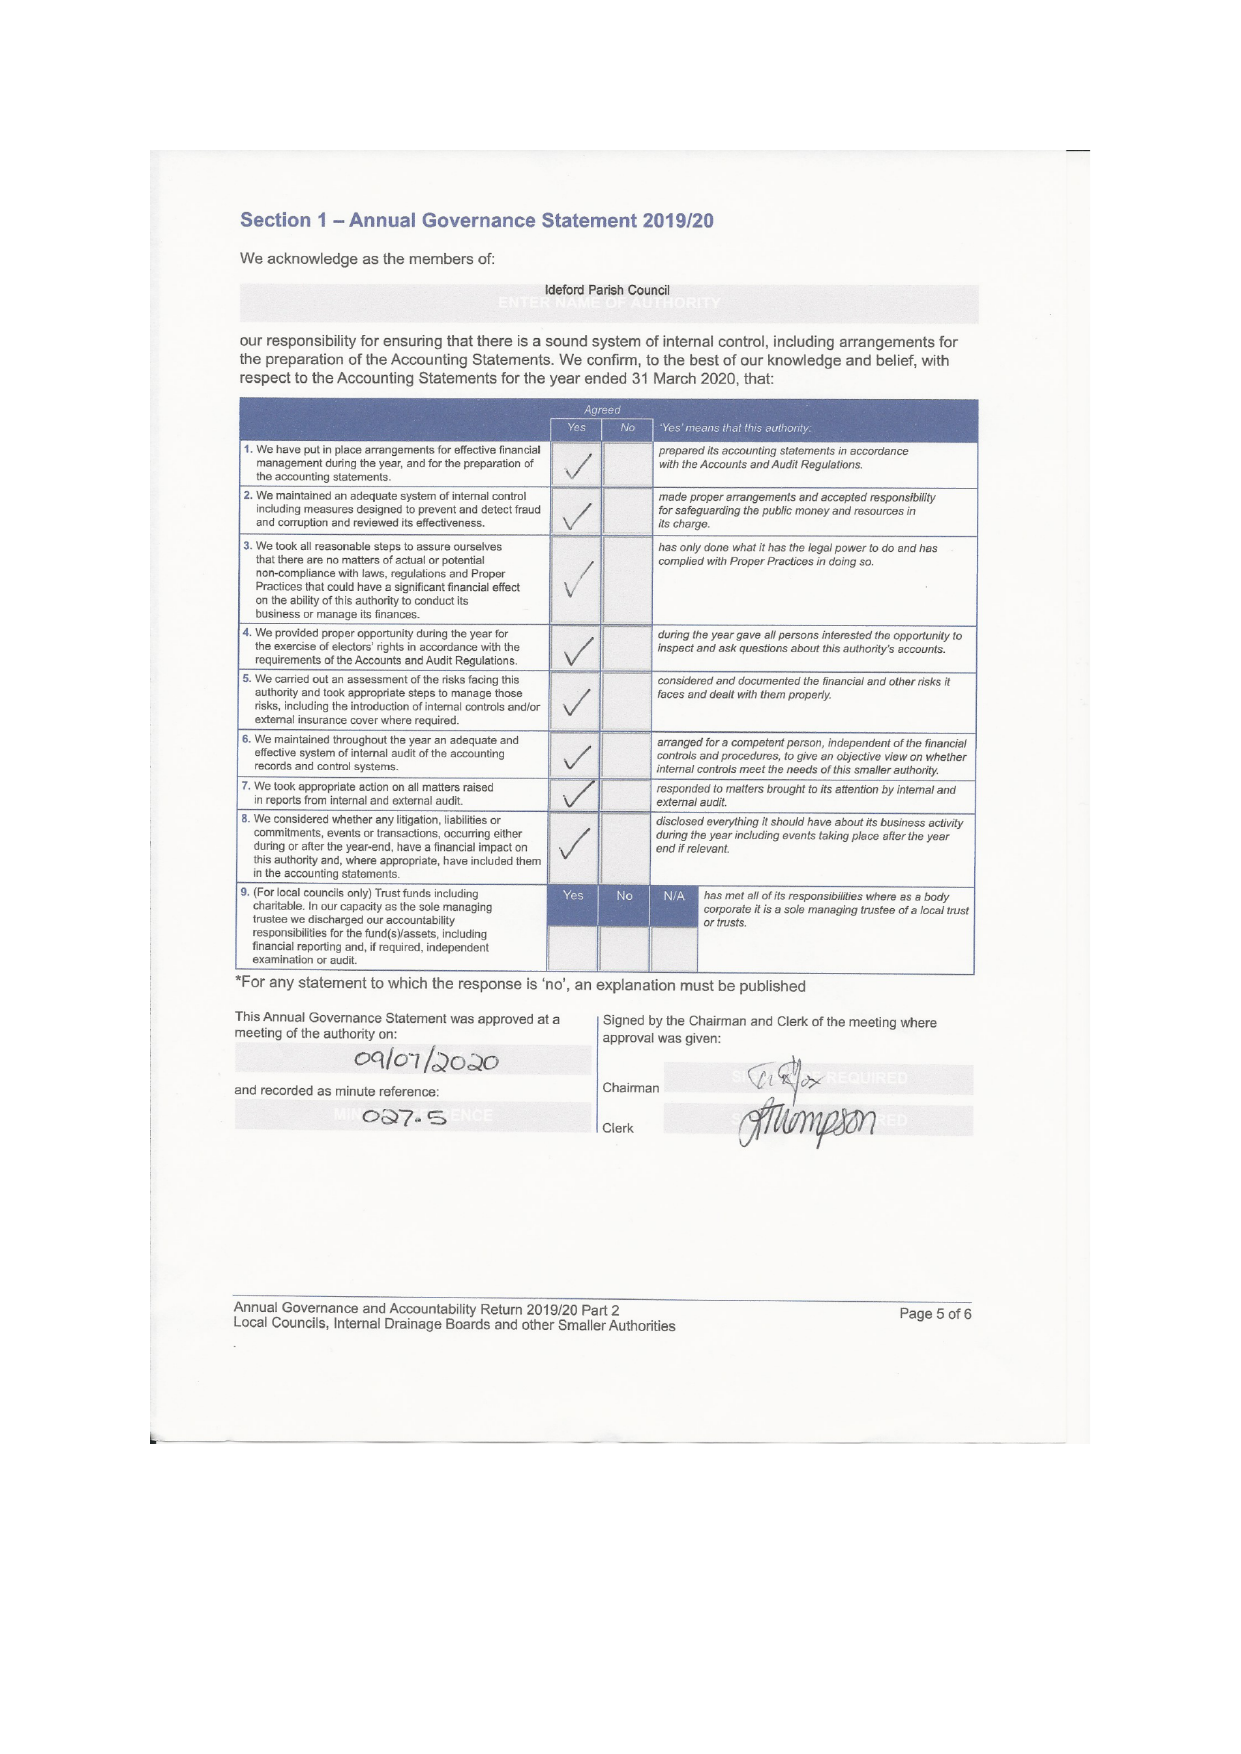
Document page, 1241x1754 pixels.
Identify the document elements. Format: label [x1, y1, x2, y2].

picture [150, 150, 1091, 1444]
